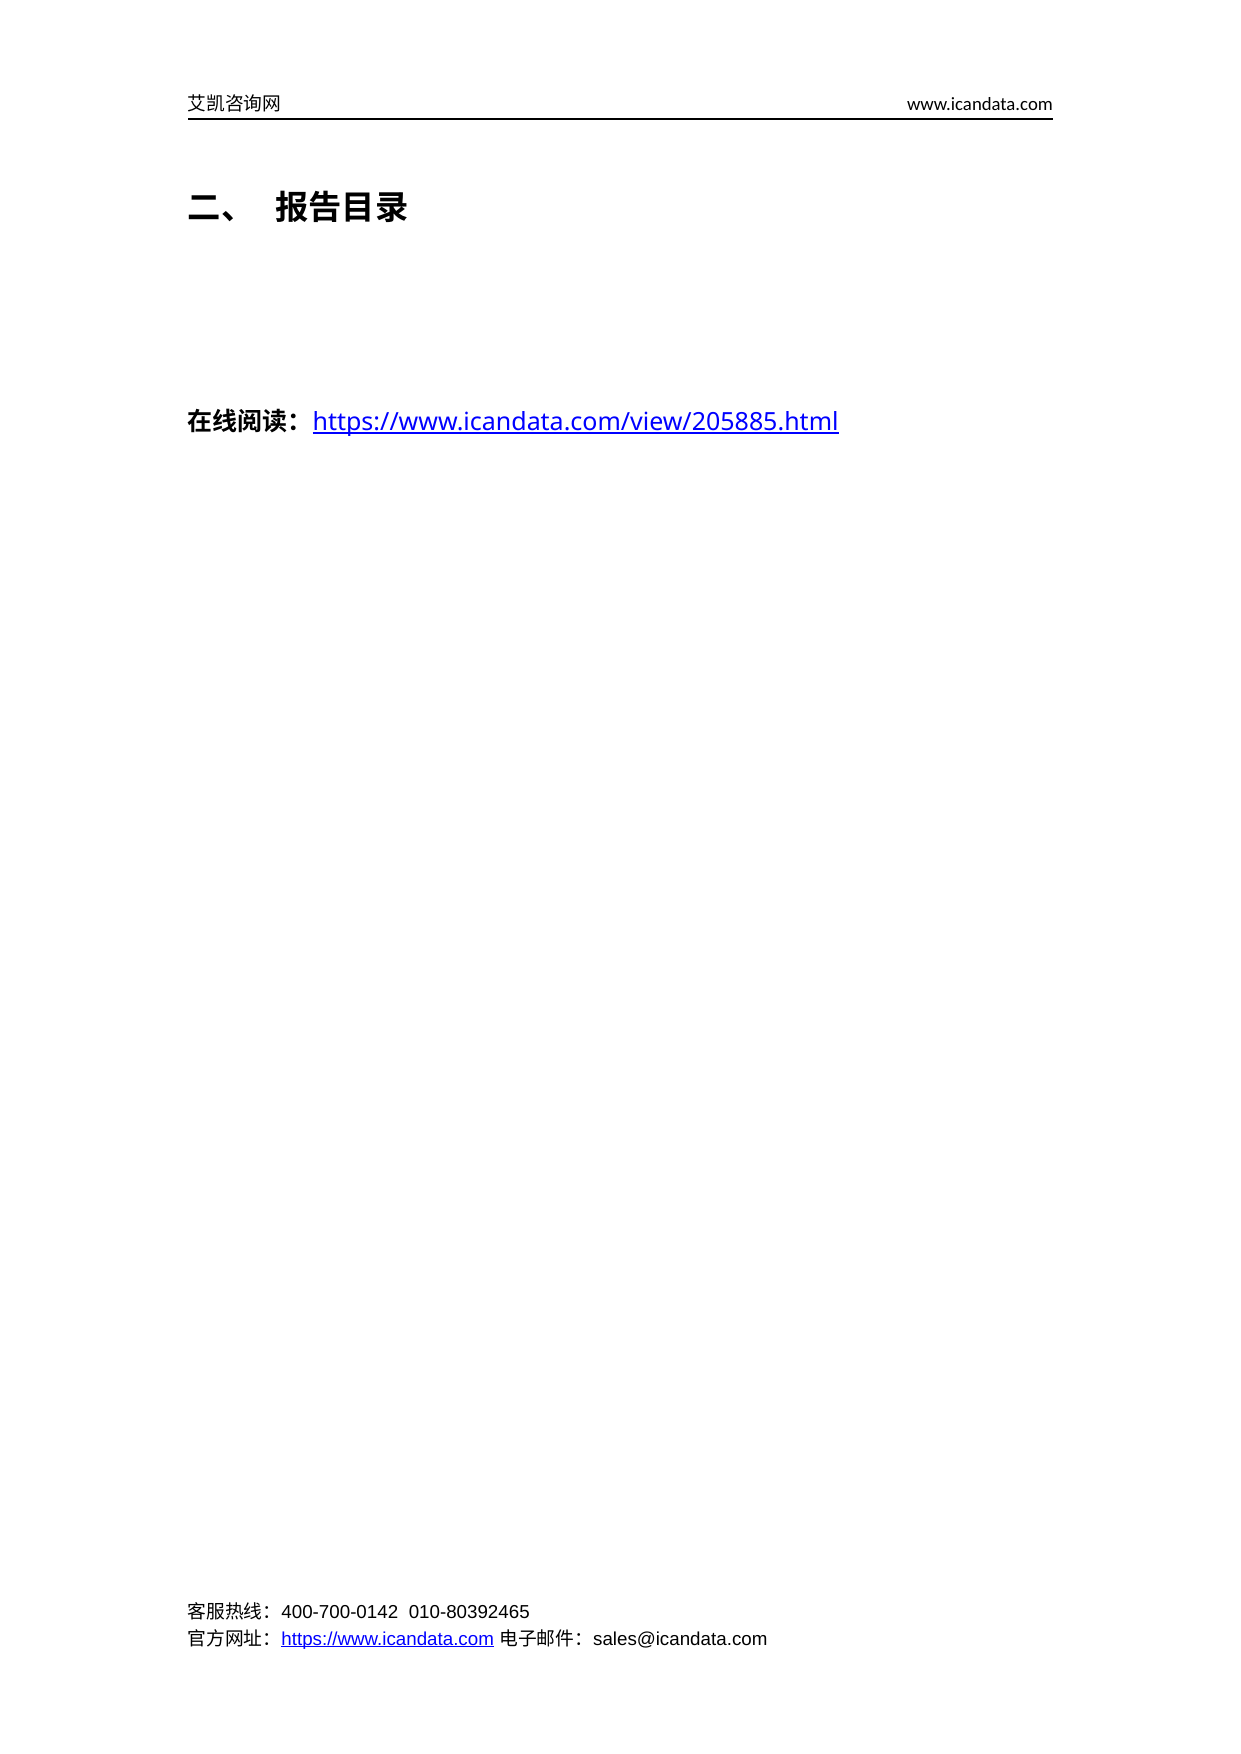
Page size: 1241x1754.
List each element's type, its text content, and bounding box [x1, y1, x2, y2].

subtitle 报告目录 [187, 172, 1053, 237]
text 在线阅读：https://www.icandata.com/view/205885.html [187, 387, 1053, 452]
